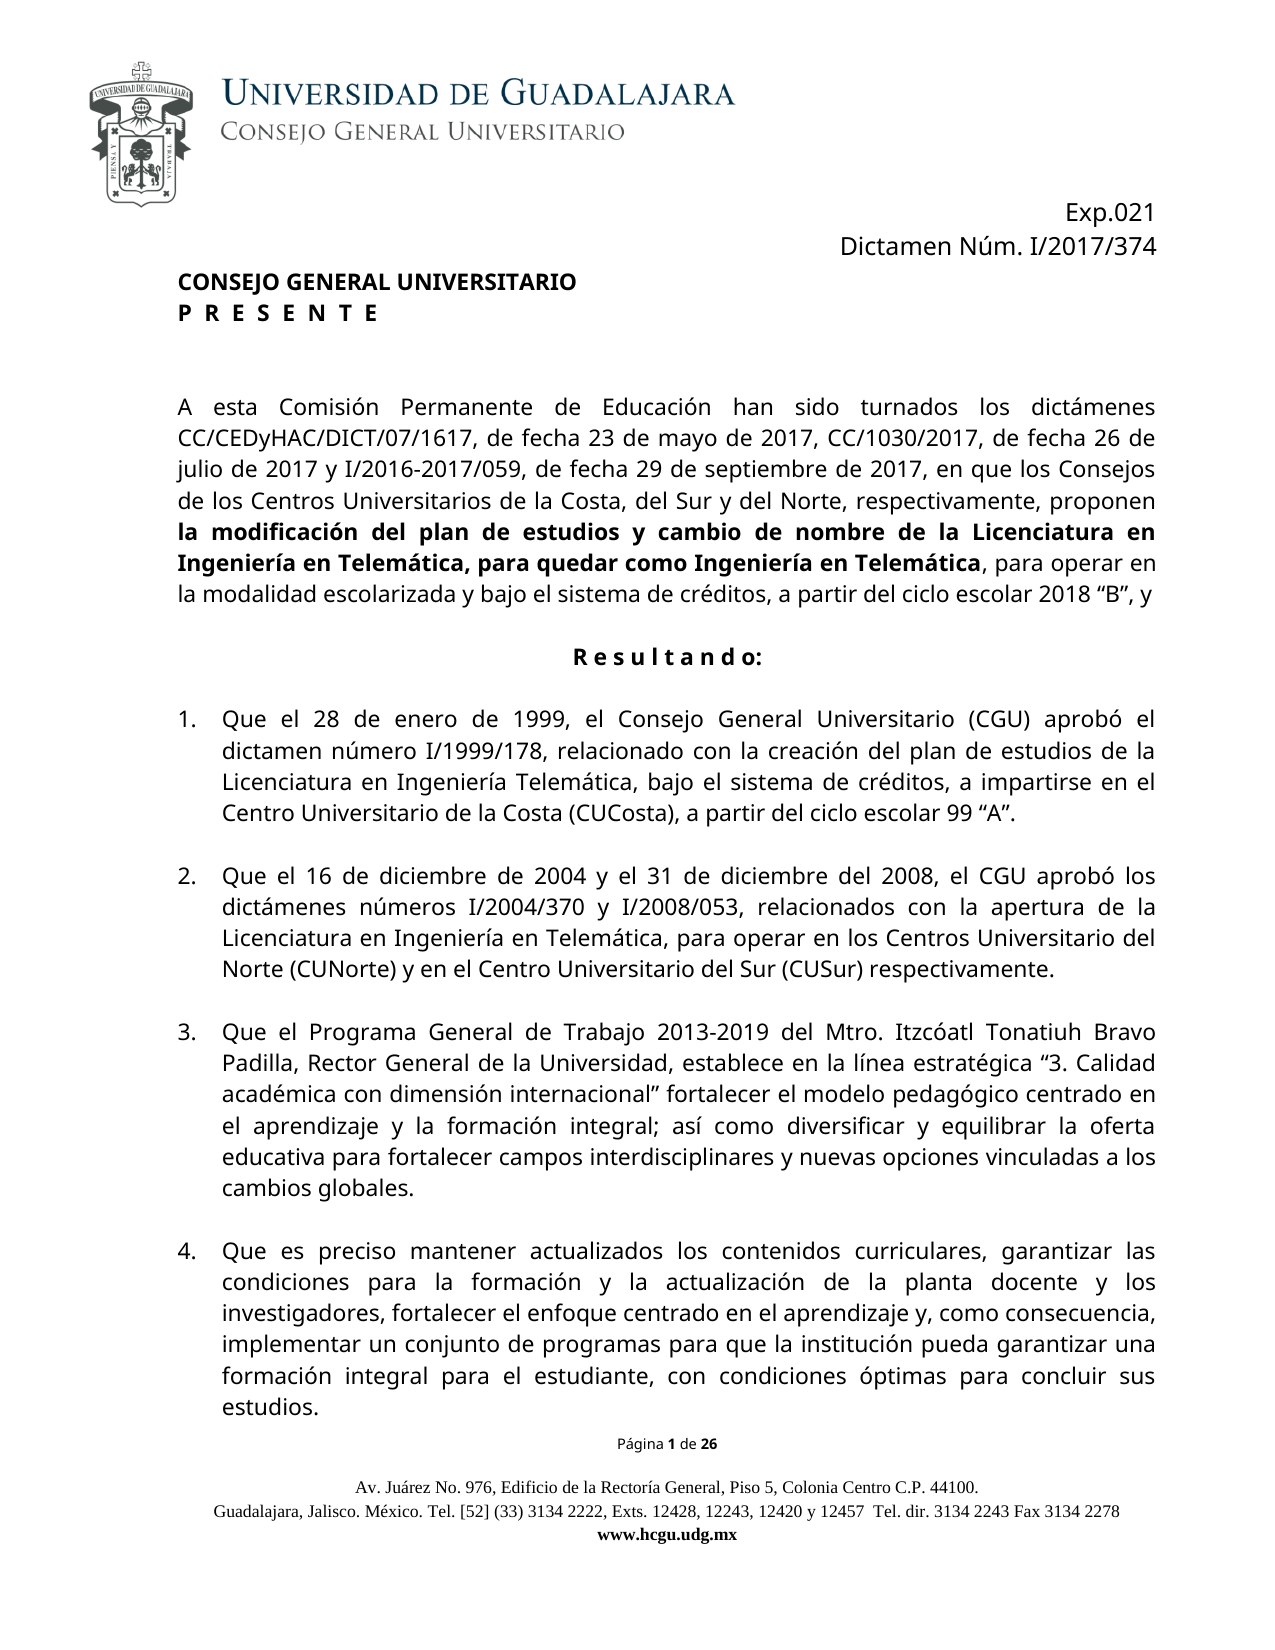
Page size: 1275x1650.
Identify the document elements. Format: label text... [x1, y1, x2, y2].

list Que el Programa General de Trabajo 2013-2019 del Mtro. Itzcóatl Tonatiuh Bravo Padilla, Rector General de la Universidad, establece en la línea estratégica “3. Calidad académica con dimensión internacional” fortalecer el modelo pedagógico centrado en el aprendizaje y la formación integral; así como diversificar y equilibrar la oferta educativa para fortalecer campos interdisciplinares y nuevas opciones vinculadas a los cambios globales. [177, 1016, 1157, 1203]
list Que el 16 de diciembre de 2004 y el 31 de diciembre del 2008, el CGU aprobó los dictámenes números I/2004/370 y I/2008/053, relacionados con la apertura de la Licenciatura en Ingeniería en Telemática, para operar en los Centros Universitario del Norte (CUNorte) y en el Centro Universitario del Sur (CUSur) respectivamente. [177, 859, 1157, 984]
text CONSEJO GENERAL UNIVERSITARIO [177, 266, 1157, 297]
subtitle A esta Comisión Permanente de Educación han sido turnados los dictámenes CC/CEDyHAC/DICT/07/1617, de fecha 23 de mayo de 2017, CC/1030/2017, de fecha 26 de julio de 2017 y I/2016-2017/059, de fecha 29 de septiembre de 2017, en que los Consejos de los Centros Universitarios de la Costa, del Sur y del Norte, respectivamente, proponen la modificación del plan de estudios y cambio de nombre de la Licenciatura en Ingeniería en Telemática, para quedar como Ingeniería en Telemática, para operar en la modalidad escolarizada y bajo el sistema de créditos, a partir del ciclo escolar 2018 “B”, y [177, 391, 1157, 609]
picture [1, 1, 1274, 268]
list Que el 28 de enero de 1999, el Consejo General Universitario (CGU) aprobó el dictamen número I/1999/178, relacionado con la creación del plan de estudios de la Licenciatura en Ingeniería Telemática, bajo el sistema de créditos, a impartirse en el Centro Universitario de la Costa (CUCosta), a partir del ciclo escolar 99 “A”. [177, 703, 1157, 828]
list Que es preciso mantener actualizados los contenidos curriculares, garantizar las condiciones para la formación y la actualización de la planta docente y los investigadores, fortalecer el enfoque centrado en el aprendizaje y, como consecuencia, implementar un conjunto de programas para que la institución pueda garantizar una formación integral para el estudiante, con condiciones óptimas para concluir sus estudios. [177, 1234, 1157, 1422]
text PRESENTE [177, 297, 1157, 328]
text R e s u l t a n d o: [177, 641, 1157, 672]
